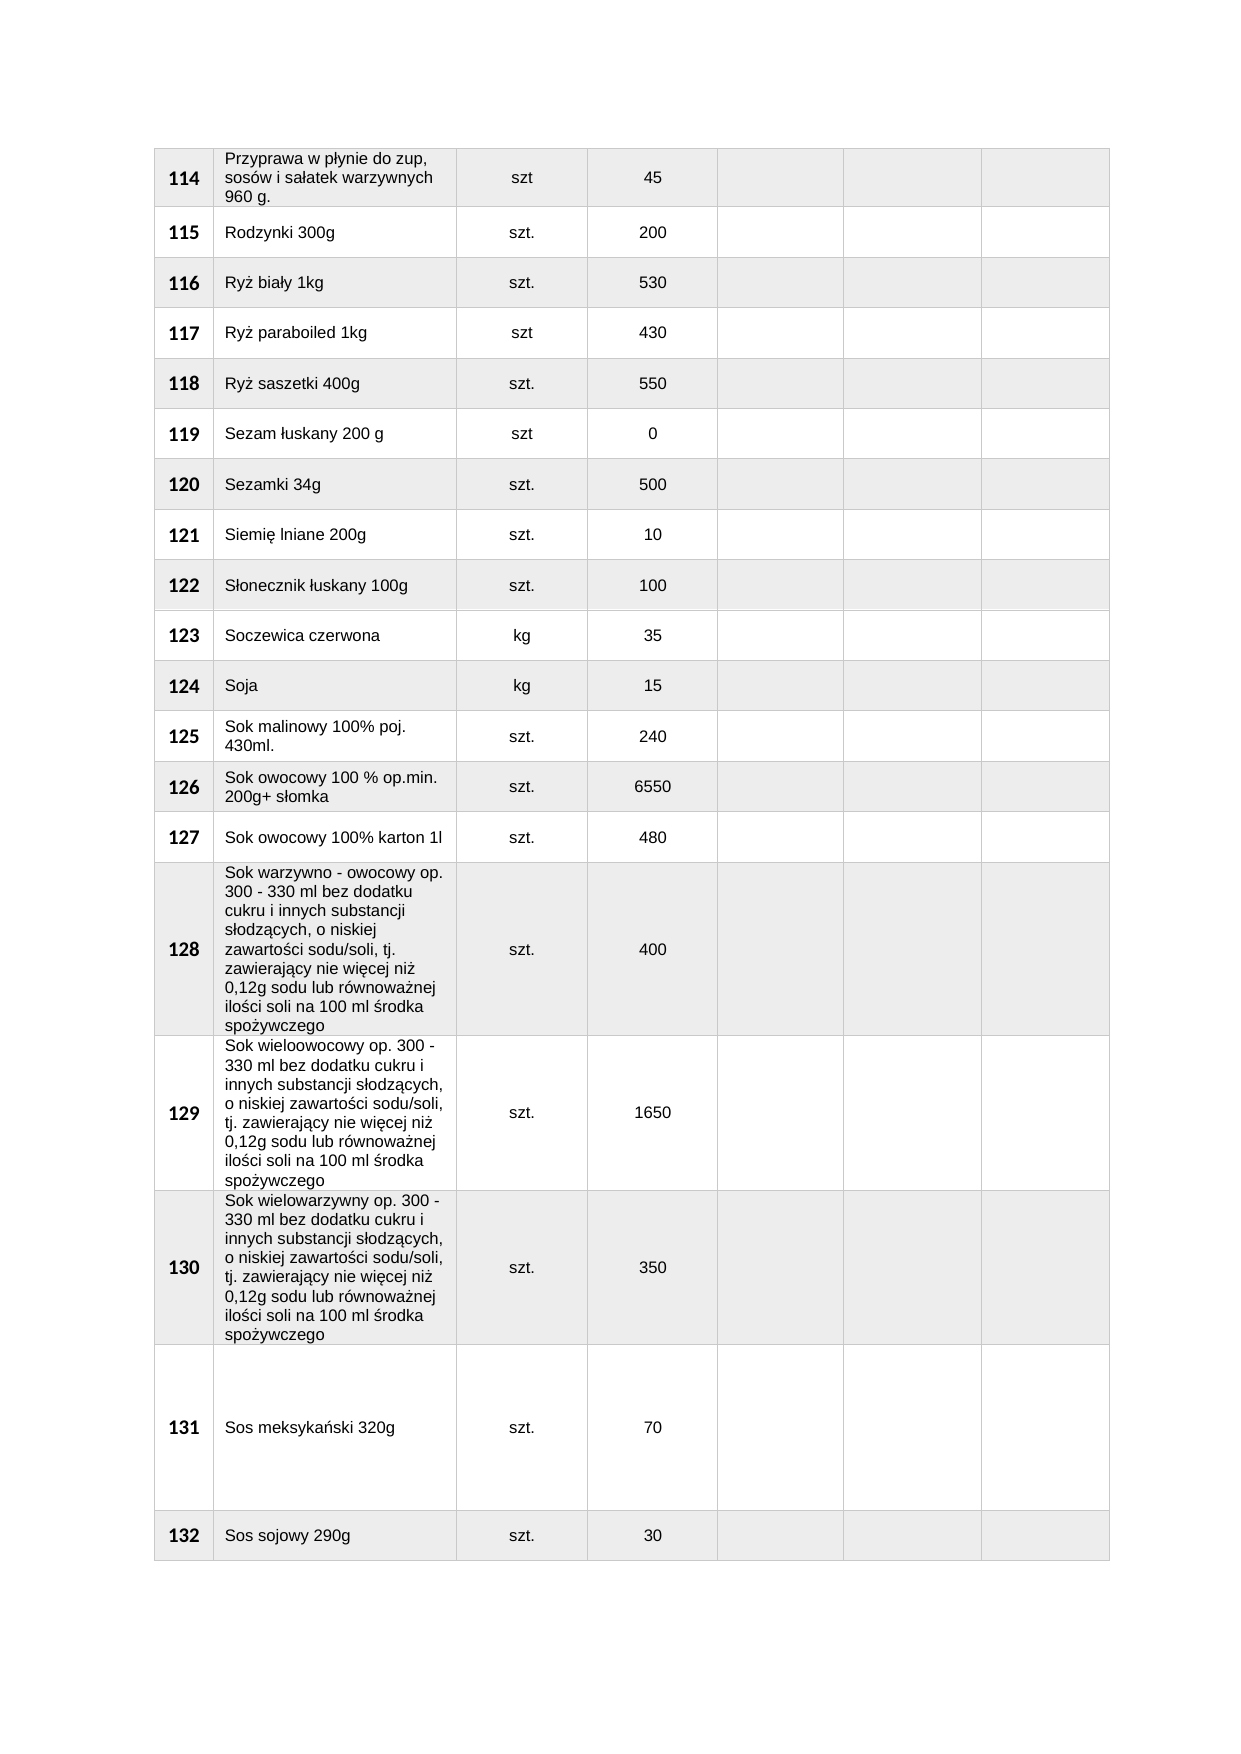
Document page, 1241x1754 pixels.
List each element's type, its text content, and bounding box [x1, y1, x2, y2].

table_cell Sok warzywno - owocowy op. 300 - 330 ml bez dodatku cukru i innych substancji słodzących, o niskiej zawartości sodu/soli, tj. zawierający nie więcej niż 0,12g sodu lub równoważnej ilości soli na 100 ml środka spożywczego [214, 863, 456, 1035]
table_cell szt. [457, 762, 587, 811]
table_cell szt. [457, 812, 587, 862]
table_cell [718, 459, 843, 509]
table_cell [982, 308, 1109, 357]
table_cell 124 [155, 661, 213, 710]
table_cell [844, 661, 981, 710]
table_cell [982, 762, 1109, 811]
table_cell 128 [155, 863, 213, 1035]
table_cell 1650 [588, 1036, 717, 1189]
table_cell kg [457, 661, 587, 710]
table_cell Sezam łuskany 200 g [214, 409, 456, 458]
table_cell Soja [214, 661, 456, 710]
table_cell [718, 661, 843, 710]
table_cell 123 [155, 611, 213, 660]
table_cell szt [457, 149, 587, 206]
table_cell 126 [155, 762, 213, 811]
table_cell 400 [588, 863, 717, 1035]
table_cell szt. [457, 1511, 587, 1560]
table_cell 530 [588, 258, 717, 307]
table_cell [718, 711, 843, 761]
table_cell 119 [155, 409, 213, 458]
table_cell [982, 1036, 1109, 1189]
table_cell 120 [155, 459, 213, 509]
table_cell [982, 711, 1109, 761]
table_cell 115 [155, 207, 213, 257]
table_cell 129 [155, 1036, 213, 1189]
table_cell [844, 1511, 981, 1560]
table_cell [718, 1036, 843, 1189]
table_cell szt. [457, 459, 587, 509]
table_cell 132 [155, 1511, 213, 1560]
table_cell Siemię lniane 200g [214, 510, 456, 559]
table_cell 35 [588, 611, 717, 660]
table_cell Sok owocowy 100 % op.min. 200g+ słomka [214, 762, 456, 811]
table_cell [844, 560, 981, 609]
table_cell Ryż saszetki 400g [214, 359, 456, 408]
table_cell [844, 409, 981, 458]
table_cell 122 [155, 560, 213, 609]
table_cell 118 [155, 359, 213, 408]
table_cell [718, 359, 843, 408]
table_cell [718, 1191, 843, 1344]
table_cell szt. [457, 258, 587, 307]
table_cell [982, 1511, 1109, 1560]
table_cell szt. [457, 207, 587, 257]
table_cell [844, 1036, 981, 1189]
table_cell [982, 560, 1109, 609]
table_cell Sos meksykański 320g [214, 1345, 456, 1510]
table_cell [982, 207, 1109, 257]
table_cell [982, 409, 1109, 458]
table_cell [982, 863, 1109, 1035]
table_cell Przyprawa w płynie do zup, sosów i sałatek warzywnych 960 g. [214, 149, 456, 206]
table_cell [844, 359, 981, 408]
table_cell szt. [457, 359, 587, 408]
table_cell [718, 308, 843, 357]
table_cell szt. [457, 711, 587, 761]
table_cell [718, 560, 843, 609]
table_cell Sok owocowy 100% karton 1l [214, 812, 456, 862]
table_cell [982, 611, 1109, 660]
table_cell 100 [588, 560, 717, 609]
table_cell 116 [155, 258, 213, 307]
table_cell [844, 459, 981, 509]
table_cell 10 [588, 510, 717, 559]
table_cell Słonecznik łuskany 100g [214, 560, 456, 609]
table_cell kg [457, 611, 587, 660]
table_cell 350 [588, 1191, 717, 1344]
table_cell [982, 258, 1109, 307]
table_cell [844, 1191, 981, 1344]
table_cell 114 [155, 149, 213, 206]
table_cell 0 [588, 409, 717, 458]
table_cell 131 [155, 1345, 213, 1510]
table_cell szt. [457, 1036, 587, 1189]
table_cell Soczewica czerwona [214, 611, 456, 660]
table_cell [844, 207, 981, 257]
table_cell [844, 510, 981, 559]
table_cell szt [457, 308, 587, 357]
table_cell [718, 1345, 843, 1510]
table_cell szt. [457, 510, 587, 559]
table_cell [982, 812, 1109, 862]
table_cell [982, 1345, 1109, 1510]
table_cell [718, 207, 843, 257]
table_cell Sok malinowy 100% poj. 430ml. [214, 711, 456, 761]
table_cell 45 [588, 149, 717, 206]
table_cell [844, 812, 981, 862]
table_cell 117 [155, 308, 213, 357]
table_cell [718, 409, 843, 458]
table_cell 125 [155, 711, 213, 761]
table_cell [718, 258, 843, 307]
table_cell [844, 308, 981, 357]
table_cell 240 [588, 711, 717, 761]
table_cell [982, 359, 1109, 408]
table_cell [718, 1511, 843, 1560]
table_cell [982, 459, 1109, 509]
table_cell 200 [588, 207, 717, 257]
table_cell [982, 661, 1109, 710]
table_cell [844, 863, 981, 1035]
table_cell [844, 149, 981, 206]
table_cell [844, 258, 981, 307]
table_cell [982, 149, 1109, 206]
table_cell Sezamki 34g [214, 459, 456, 509]
table_cell [718, 611, 843, 660]
table_cell Sos sojowy 290g [214, 1511, 456, 1560]
table_cell 6550 [588, 762, 717, 811]
table_cell 480 [588, 812, 717, 862]
table_cell 70 [588, 1345, 717, 1510]
table_cell 15 [588, 661, 717, 710]
table_cell 127 [155, 812, 213, 862]
table_cell [844, 1345, 981, 1510]
table_cell szt. [457, 1191, 587, 1344]
table_cell [718, 149, 843, 206]
table_cell [718, 762, 843, 811]
table_cell szt. [457, 863, 587, 1035]
table_cell 121 [155, 510, 213, 559]
table_cell [718, 812, 843, 862]
table_cell szt. [457, 1345, 587, 1510]
table_cell szt. [457, 560, 587, 609]
table_cell 430 [588, 308, 717, 357]
table_cell szt [457, 409, 587, 458]
table_cell [844, 711, 981, 761]
table_cell 500 [588, 459, 717, 509]
table_cell [982, 510, 1109, 559]
table_cell Ryż paraboiled 1kg [214, 308, 456, 357]
table_cell 550 [588, 359, 717, 408]
table_cell [982, 1191, 1109, 1344]
table_cell [718, 510, 843, 559]
table_cell 30 [588, 1511, 717, 1560]
table_cell [844, 611, 981, 660]
table_cell Rodzynki 300g [214, 207, 456, 257]
table_cell Sok wieloowocowy op. 300 - 330 ml bez dodatku cukru i innych substancji słodzących, o niskiej zawartości sodu/soli, tj. zawierający nie więcej niż 0,12g sodu lub równoważnej ilości soli na 100 ml środka spożywczego [214, 1036, 456, 1189]
table_cell [844, 762, 981, 811]
table_cell 130 [155, 1191, 213, 1344]
table_cell Ryż biały 1kg [214, 258, 456, 307]
table_cell [718, 863, 843, 1035]
table_cell Sok wielowarzywny op. 300 - 330 ml bez dodatku cukru i innych substancji słodzących, o niskiej zawartości sodu/soli, tj. zawierający nie więcej niż 0,12g sodu lub równoważnej ilości soli na 100 ml środka spożywczego [214, 1191, 456, 1344]
